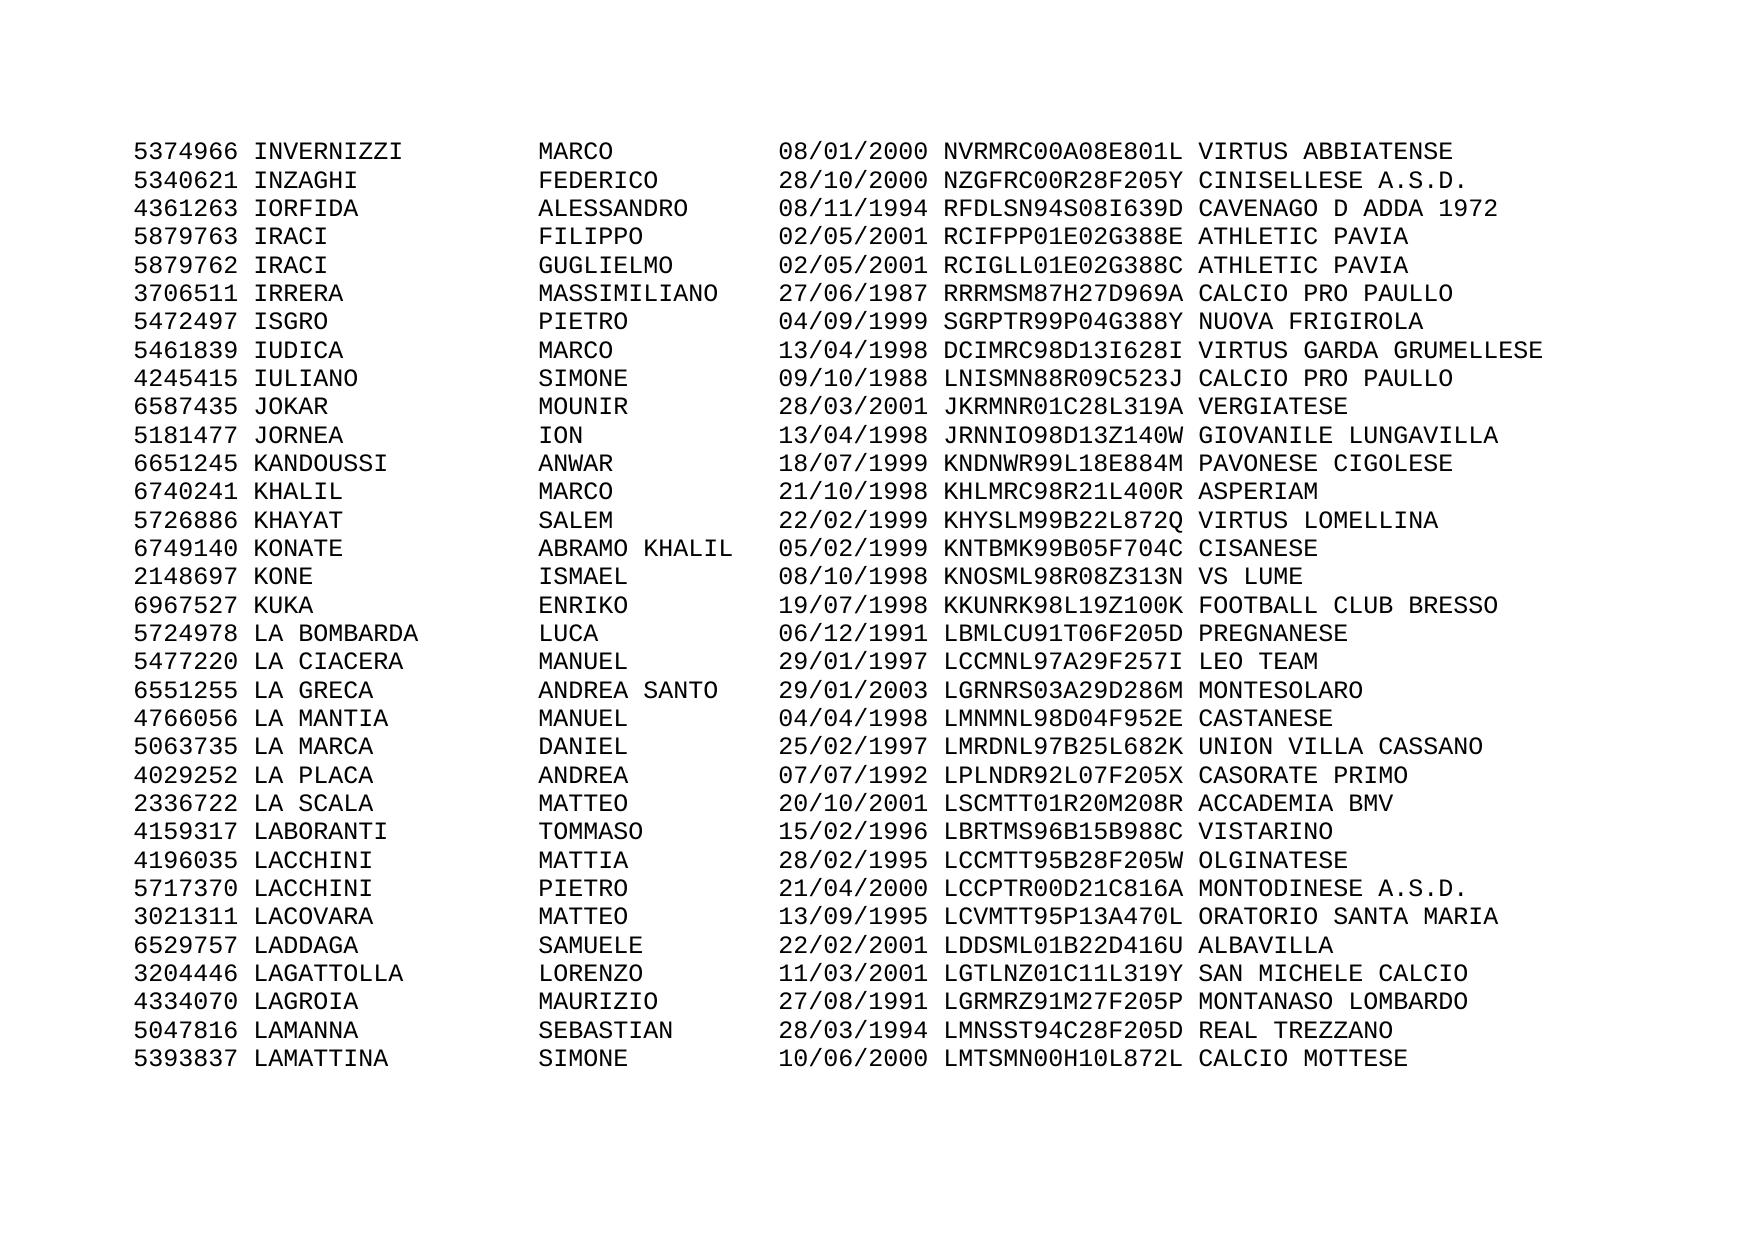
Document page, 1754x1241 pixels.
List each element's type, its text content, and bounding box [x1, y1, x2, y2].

text 6749140 KONATE ABRAMO KHALIL 05/02/1999 KNTBMK99B05F704C CISANESE [118, 536, 1606, 564]
text 5717370 LACCHINI PIETRO 21/04/2000 LCCPTR00D21C816A MONTODINESE A.S.D. [118, 876, 1606, 904]
text 5477220 LA CIACERA MANUEL 29/01/1997 LCCMNL97A29F257I LEO TEAM [118, 649, 1606, 677]
text 5047816 LAMANNA SEBASTIAN 28/03/1994 LMNSST94C28F205D REAL TREZZANO [118, 1017, 1606, 1046]
text 6740241 KHALIL MARCO 21/10/1998 KHLMRC98R21L400R ASPERIAM [118, 479, 1606, 507]
text 5472497 ISGRO PIETRO 04/09/1999 SGRPTR99P04G388Y NUOVA FRIGIROLA [118, 309, 1606, 337]
text 5393837 LAMATTINA SIMONE 10/06/2000 LMTSMN00H10L872L CALCIO MOTTESE [118, 1046, 1606, 1074]
text 6967527 KUKA ENRIKO 19/07/1998 KKUNRK98L19Z100K FOOTBALL CLUB BRESSO [118, 592, 1606, 621]
text 3706511 IRRERA MASSIMILIANO 27/06/1987 RRRMSM87H27D969A CALCIO PRO PAULLO [118, 281, 1606, 309]
text 6529757 LADDAGA SAMUELE 22/02/2001 LDDSML01B22D416U ALBAVILLA [118, 932, 1606, 961]
text 6587435 JOKAR MOUNIR 28/03/2001 JKRMNR01C28L319A VERGIATESE [118, 394, 1606, 422]
text 3204446 LAGATTOLLA LORENZO 11/03/2001 LGTLNZ01C11L319Y SAN MICHELE CALCIO [118, 961, 1606, 989]
text 6651245 KANDOUSSI ANWAR 18/07/1999 KNDNWR99L18E884M PAVONESE CIGOLESE [118, 451, 1606, 479]
text 5724978 LA BOMBARDA LUCA 06/12/1991 LBMLCU91T06F205D PREGNANESE [118, 621, 1606, 649]
text 2148697 KONE ISMAEL 08/10/1998 KNOSML98R08Z313N VS LUME [118, 564, 1606, 592]
text 5461839 IUDICA MARCO 13/04/1998 DCIMRC98D13I628I VIRTUS GARDA GRUMELLESE [118, 337, 1606, 366]
text 4334070 LAGROIA MAURIZIO 27/08/1991 LGRMRZ91M27F205P MONTANASO LOMBARDO [118, 989, 1606, 1017]
text 4159317 LABORANTI TOMMASO 15/02/1996 LBRTMS96B15B988C VISTARINO [118, 819, 1606, 847]
text 2336722 LA SCALA MATTEO 20/10/2001 LSCMTT01R20M208R ACCADEMIA BMV [118, 791, 1606, 819]
text 4766056 LA MANTIA MANUEL 04/04/1998 LMNMNL98D04F952E CASTANESE [118, 706, 1606, 734]
text 5879763 IRACI FILIPPO 02/05/2001 RCIFPP01E02G388E ATHLETIC PAVIA [118, 224, 1606, 252]
text 4196035 LACCHINI MATTIA 28/02/1995 LCCMTT95B28F205W OLGINATESE [118, 847, 1606, 876]
text 5063735 LA MARCA DANIEL 25/02/1997 LMRDNL97B25L682K UNION VILLA CASSANO [118, 734, 1606, 762]
text 5726886 KHAYAT SALEM 22/02/1999 KHYSLM99B22L872Q VIRTUS LOMELLINA [118, 507, 1606, 536]
text 4245415 IULIANO SIMONE 09/10/1988 LNISMN88R09C523J CALCIO PRO PAULLO [118, 366, 1606, 394]
text 5181477 JORNEA ION 13/04/1998 JRNNIO98D13Z140W GIOVANILE LUNGAVILLA [118, 422, 1606, 451]
text 5879762 IRACI GUGLIELMO 02/05/2001 RCIGLL01E02G388C ATHLETIC PAVIA [118, 252, 1606, 281]
text 6551255 LA GRECA ANDREA SANTO 29/01/2003 LGRNRS03A29D286M MONTESOLARO [118, 677, 1606, 706]
text 5374966 INVERNIZZI MARCO 08/01/2000 NVRMRC00A08E801L VIRTUS ABBIATENSE [118, 139, 1606, 167]
text 5340621 INZAGHI FEDERICO 28/10/2000 NZGFRC00R28F205Y CINISELLESE A.S.D. [118, 167, 1606, 196]
text 4029252 LA PLACA ANDREA 07/07/1992 LPLNDR92L07F205X CASORATE PRIMO [118, 762, 1606, 791]
text 3021311 LACOVARA MATTEO 13/09/1995 LCVMTT95P13A470L ORATORIO SANTA MARIA [118, 904, 1606, 932]
text 4361263 IORFIDA ALESSANDRO 08/11/1994 RFDLSN94S08I639D CAVENAGO D ADDA 1972 [118, 196, 1606, 224]
